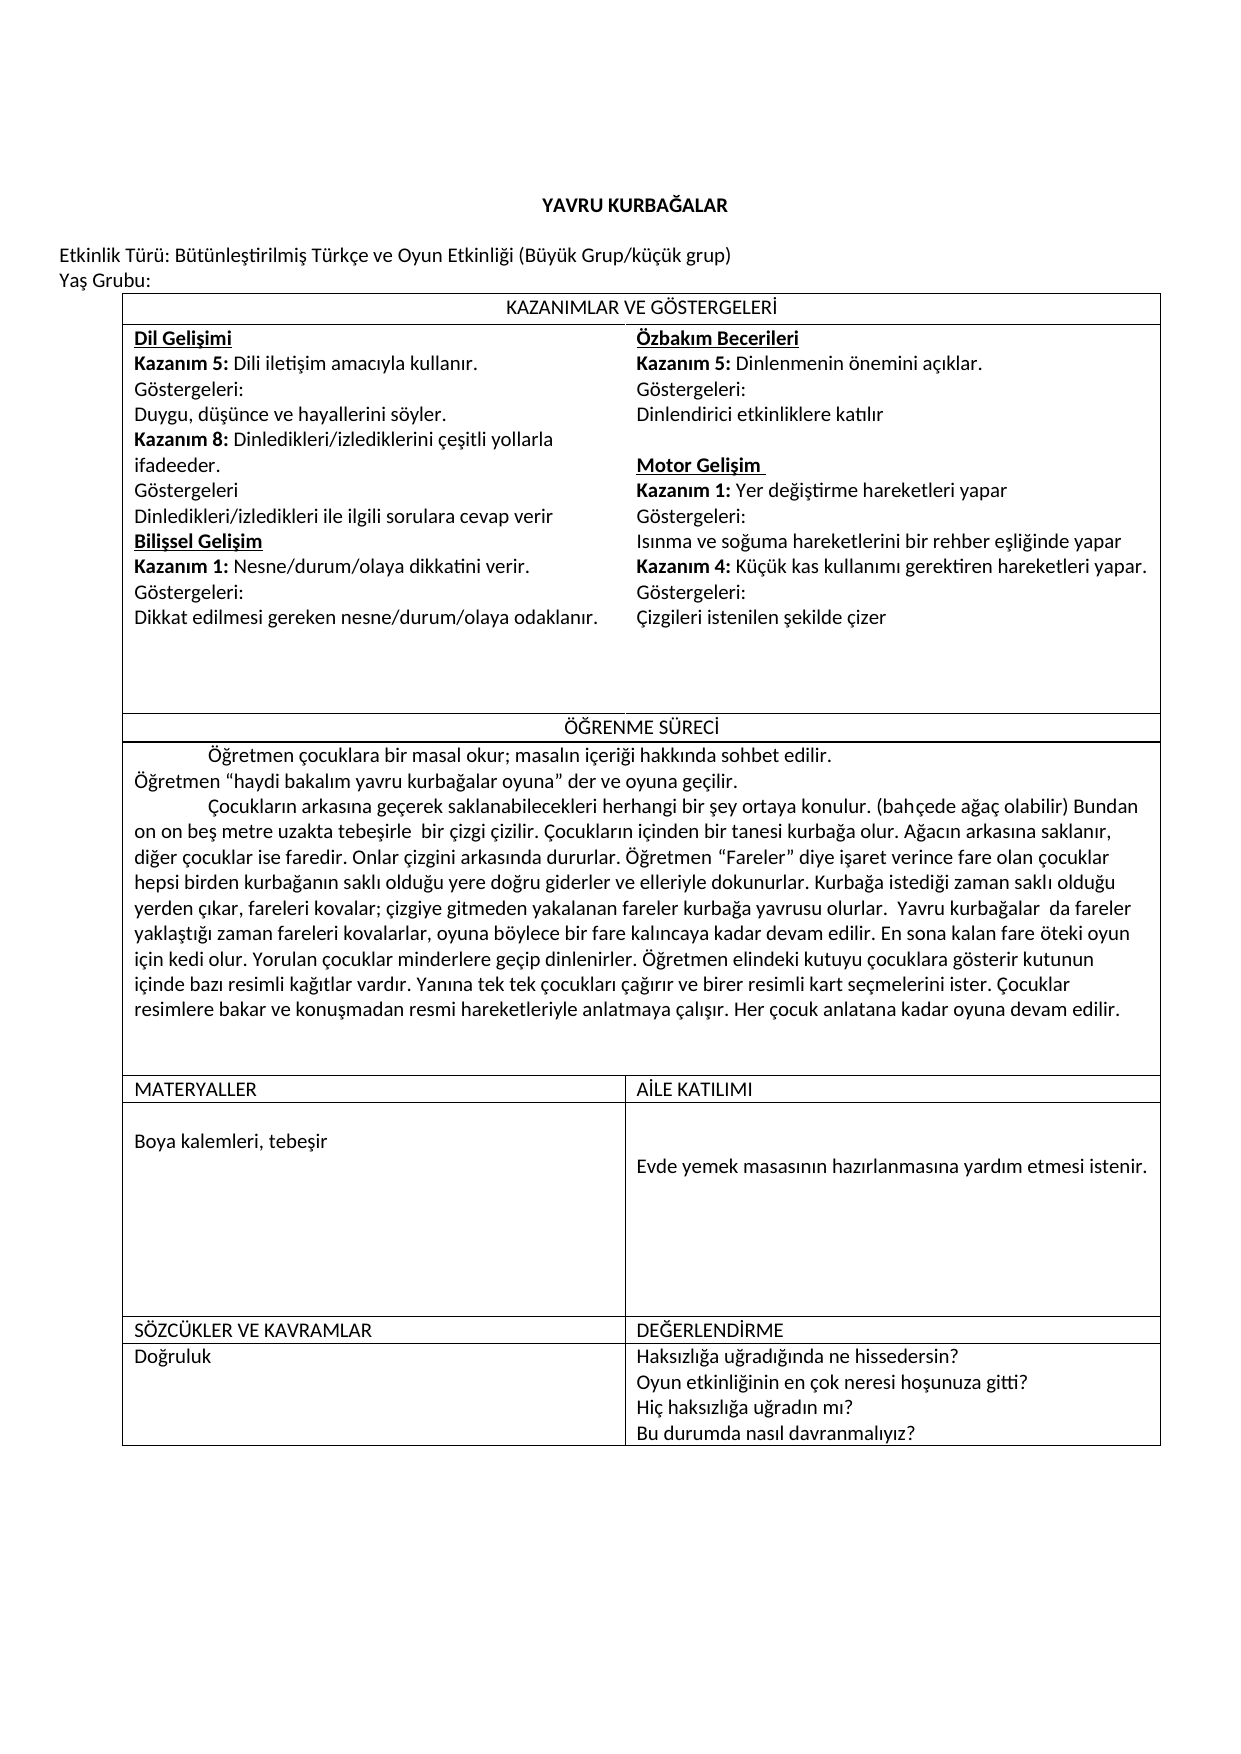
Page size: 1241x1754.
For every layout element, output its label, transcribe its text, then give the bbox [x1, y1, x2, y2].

table_cell Haksızlığa uğradığında ne hissedersin? Oyun etkinliğinin en çok neresi hoşunuza gitti? Hiç haksızlığa uğradın mı? Bu durumda nasıl davranmalıyız? [626, 1344, 1160, 1445]
table_cell MATERYALLER [123, 1076, 625, 1102]
table_cell DEĞERLENDİRME [626, 1317, 1160, 1343]
table_cell Doğruluk [123, 1344, 625, 1445]
text YAVRU KURBAĞALAR [59, 192, 1211, 217]
table_cell SÖZCÜKLER VE KAVRAMLAR [123, 1317, 625, 1343]
table_cell Dil Gelişimi Kazanım 5: Dili iletişim amacıyla kullanır. Göstergeleri: Duygu, düşünce ve hayallerini söyler. Kazanım 8: Dinledikleri/izlediklerini çeşitli yollarla ifadeeder. Göstergeleri Dinledikleri/izledikleri ile ilgili sorulara cevap verir Bilişsel Gelişim Kazanım 1: Nesne/durum/olaya dikkatini verir. Göstergeleri: Dikkat edilmesi gereken nesne/durum/olaya odaklanır. [123, 325, 625, 713]
table_cell Özbakım Becerileri Kazanım 5: Dinlenmenin önemini açıklar. Göstergeleri: Dinlendirici etkinliklere katılır Motor Gelişim Kazanım 1: Yer değiştirme hareketleri yapar Göstergeleri: Isınma ve soğuma hareketlerini bir rehber eşliğinde yapar Kazanım 4: Küçük kas kullanımı gerektiren hareketleri yapar. Göstergeleri: Çizgileri istenilen şekilde çizer [626, 325, 1160, 713]
table_cell Evde yemek masasının hazırlanmasına yardım etmesi istenir. [626, 1103, 1160, 1316]
table_cell ÖĞRENME SÜRECİ [123, 714, 1160, 741]
table_cell AİLE KATILIMI [626, 1076, 1160, 1102]
table_cell Boya kalemleri, tebeşir [123, 1103, 625, 1316]
table_header KAZANIMLAR VE GÖSTERGELERİ [123, 294, 1160, 324]
text Etkinlik Türü: Bütünleştirilmiş Türkçe ve Oyun Etkinliği (Büyük Grup/küçük grup) [59, 242, 1211, 267]
table_cell Öğretmen çocuklara bir masal okur; masalın içeriği hakkında sohbet edilir. Öğretmen “haydi bakalım yavru kurbağalar oyuna” der ve oyuna geçilir. Çocukların arkasına geçerek saklanabilecekleri herhangi bir şey ortaya konulur. (bahçede ağaç olabilir) Bundan on on beş metre uzakta tebeşirle bir çizgi çizilir. Çocukların içinden bir tanesi kurbağa olur. Ağacın arkasına saklanır, diğer çocuklar ise faredir. Onlar çizgini arkasında dururlar. Öğretmen “Fareler” diye işaret verince fare olan çocuklar hepsi birden kurbağanın saklı olduğu yere doğru giderler ve elleriyle dokunurlar. Kurbağa istediği zaman saklı olduğu yerden çıkar, fareleri kovalar; çizgiye gitmeden yakalanan fareler kurbağa yavrusu olurlar. Yavru kurbağalar da fareler yaklaştığı zaman fareleri kovalarlar, oyuna böylece bir fare kalıncaya kadar devam edilir. En sona kalan fare öteki oyun için kedi olur. Yorulan çocuklar minderlere geçip dinlenirler. Öğretmen elindeki kutuyu çocuklara gösterir kutunun içinde bazı resimli kağıtlar vardır. Yanına tek tek çocukları çağırır ve birer resimli kart seçmelerini ister. Çocuklar resimlere bakar ve konuşmadan resmi hareketleriyle anlatmaya çalışır. Her çocuk anlatana kadar oyuna devam edilir. [123, 743, 1160, 1075]
text Yaş Grubu: [59, 267, 1211, 293]
